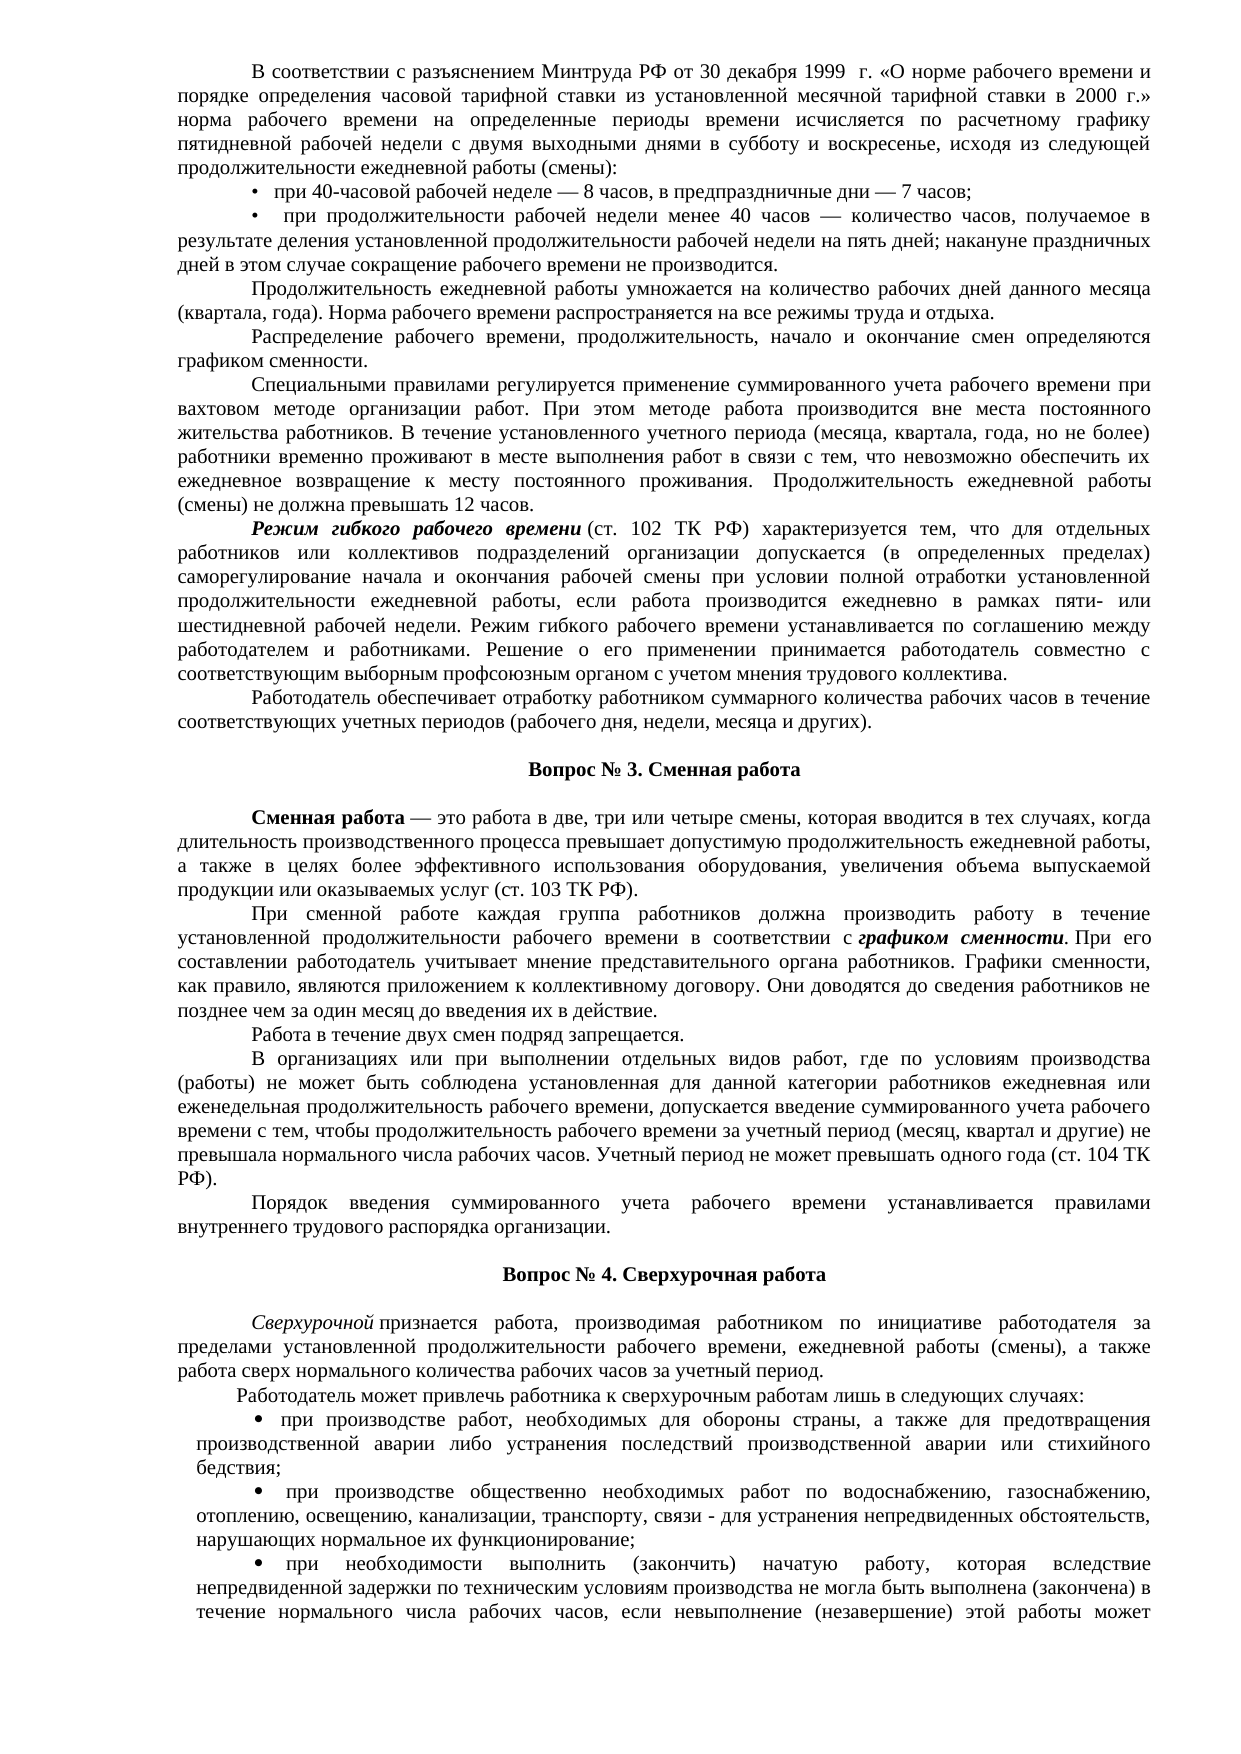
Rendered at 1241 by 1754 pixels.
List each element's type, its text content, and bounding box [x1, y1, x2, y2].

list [196, 1551, 1152, 1623]
list при производстве работ, необходимых для обороны страны, а также для предотвращения производственной аварии либо устранения последствий производственной аварии или стихийного бедствия; [196, 1407, 1152, 1479]
text Вопрос № 4. Сверхурочная работа [177, 1262, 1152, 1286]
text В соответствии с разъяснением Минтруда РФ от 30 декабря 1999 г. «О норме рабочего времени и порядке определения часовой тарифной ставки из установленной месячной тарифной ставки в 2000 г.» норма рабочего времени на определенные периоды времени исчисляется по расчетному графику пятидневной рабочей недели с двумя выходными днями в субботу и воскресенье, исходя из следующей продолжительности ежедневной работы (смены): [177, 59, 1152, 179]
text В организациях или при выполнении отдельных видов работ, где по условиям производства (работы) не может быть соблюдена установленная для данной категории работников ежедневная или еженедельная продолжительность рабочего времени, допускается введение суммированного учета рабочего времени с тем, чтобы продолжительность рабочего времени за учетный период (месяц, квартал и другие) не превышала нормального числа рабочих часов. Учетный период не может превышать одного года (ст. 104 ТК РФ). [177, 1046, 1152, 1190]
text Работа в течение двух смен подряд запрещается. [177, 1022, 1152, 1046]
text При сменной работе каждая группа работников должна производить работу в течение установленной продолжительности рабочего времени в соответствии с графиком сменности. При его составлении работодатель учитывает мнение представительного органа работников. Графики сменности, как правило, являются приложением к коллективному договору. Они доводятся до сведения работников не позднее чем за один месяц до введения их в действие. [177, 901, 1152, 1022]
text Сверхурочной признается работа, производимая работником по инициативе работодателя за пределами установленной продолжительности рабочего времени, ежедневной работы (смены), а также работа сверх нормального количества рабочих часов за учетный период. [177, 1310, 1152, 1382]
text Распределение рабочего времени, продолжительность, начало и окончание смен определяются графиком сменности. [177, 324, 1152, 372]
text Работодатель обеспечивает отработку работником суммарного количества рабочих часов в течение соответствующих учетных периодов (рабочего дня, недели, месяца и других). [177, 685, 1152, 733]
text • при 40-часовой рабочей неделе — 8 часов, в предпраздничные дни — 7 часов; [177, 179, 1152, 203]
text Продолжительность ежедневной работы умножается на количество рабочих дней данного месяца (квартала, года). Норма рабочего времени распространяется на все режимы труда и отдыха. [177, 276, 1152, 324]
text Вопрос № 3. Сменная работа [177, 757, 1152, 781]
text Порядок введения суммированного учета рабочего времени устанавливается правилами внутреннего трудового распорядка организации. [177, 1190, 1152, 1238]
text Работодатель может привлечь работника к сверхурочным работам лишь в следующих случаях: [177, 1382, 1152, 1407]
text • при продолжительности рабочей недели менее 40 часов — количество часов, получаемое в результате деления установленной продолжительности рабочей недели на пять дней; накануне праздничных дней в этом случае сокращение рабочего времени не производится. [177, 203, 1152, 276]
text Сменная работа — это работа в две, три или четыре смены, которая вводится в тех случаях, когда длительность производственного процесса превышает допустимую продолжительность ежедневной работы, а также в целях более эффективного использования оборудования, увеличения объема выпускаемой продукции или оказываемых услуг (ст. 103 ТК РФ). [177, 805, 1152, 901]
text Специальными правилами регулируется применение суммированного учета рабочего времени при вахтовом методе организации работ. При этом методе работа производится вне места постоянного жительства работников. В течение установленного учетного периода (месяца, квартала, года, но не более) работники временно проживают в месте выполнения работ в связи с тем, что невозможно обеспечить их ежедневное возвращение к месту постоянного проживания. Продолжительность ежедневной работы (смены) не должна превышать 12 часов. [177, 372, 1152, 516]
list при производстве общественно необходимых работ по водоснабжению, газоснабжению, отоплению, освещению, канализации, транспорту, связи - для устранения непредвиденных обстоятельств, нарушающих нормальное их функционирование; [196, 1479, 1152, 1551]
text Режим гибкого рабочего времени (ст. 102 ТК РФ) характеризуется тем, что для отдельных работников или коллективов подразделений организации допускается (в определенных пределах) саморегулирование начала и окончания рабочей смены при условии полной отработки установленной продолжительности ежедневной работы, если работа производится ежедневно в рамках пяти- или шестидневной рабочей недели. Режим гибкого рабочего времени устанавливается по соглашению между работодателем и работниками. Решение о его применении принимается работодатель совместно с соответствующим выборным профсоюзным органом с учетом мнения трудового коллектива. [177, 516, 1152, 685]
